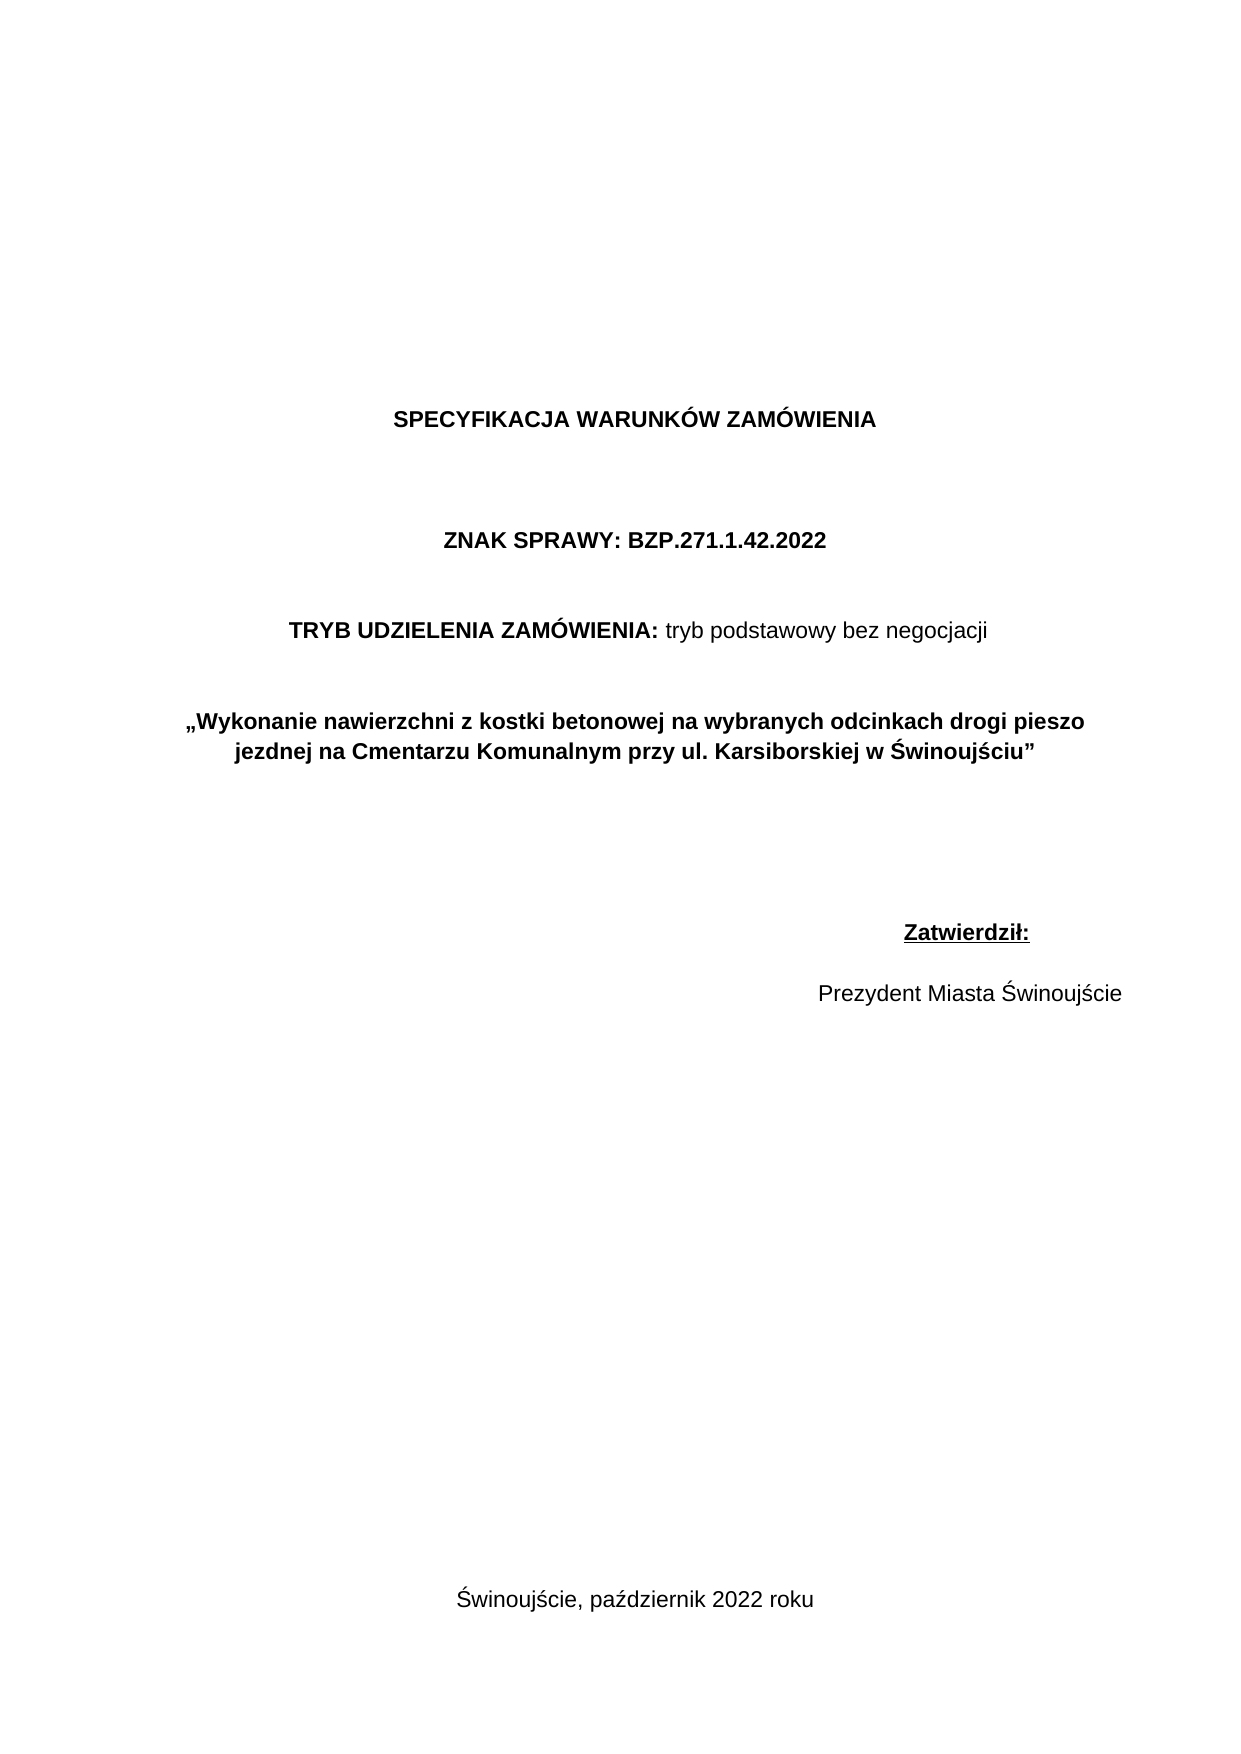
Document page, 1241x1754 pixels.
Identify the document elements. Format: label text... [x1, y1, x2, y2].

text Świnoujście, październik 2022 roku [148, 1586, 1122, 1612]
text Prezydent Miasta Świnoujście [148, 980, 1122, 1006]
text TRYB UDZIELENIA ZAMÓWIENIA: tryb podstawowy bez negocjacji [148, 617, 1122, 644]
text „Wykonanie nawierzchni z kostki betonowej na wybranych odcinkach drogi pieszo jezdnej na Cmentarzu Komunalnym przy ul. Karsiborskiej w Świnoujściu” [148, 708, 1122, 764]
text SPECYFIKACJA WARUNKÓW ZAMÓWIENIA [148, 406, 1122, 432]
text ZNAK SPRAWY: BZP.271.1.42.2022 [148, 527, 1122, 553]
text Zatwierdził: [738, 919, 1122, 946]
